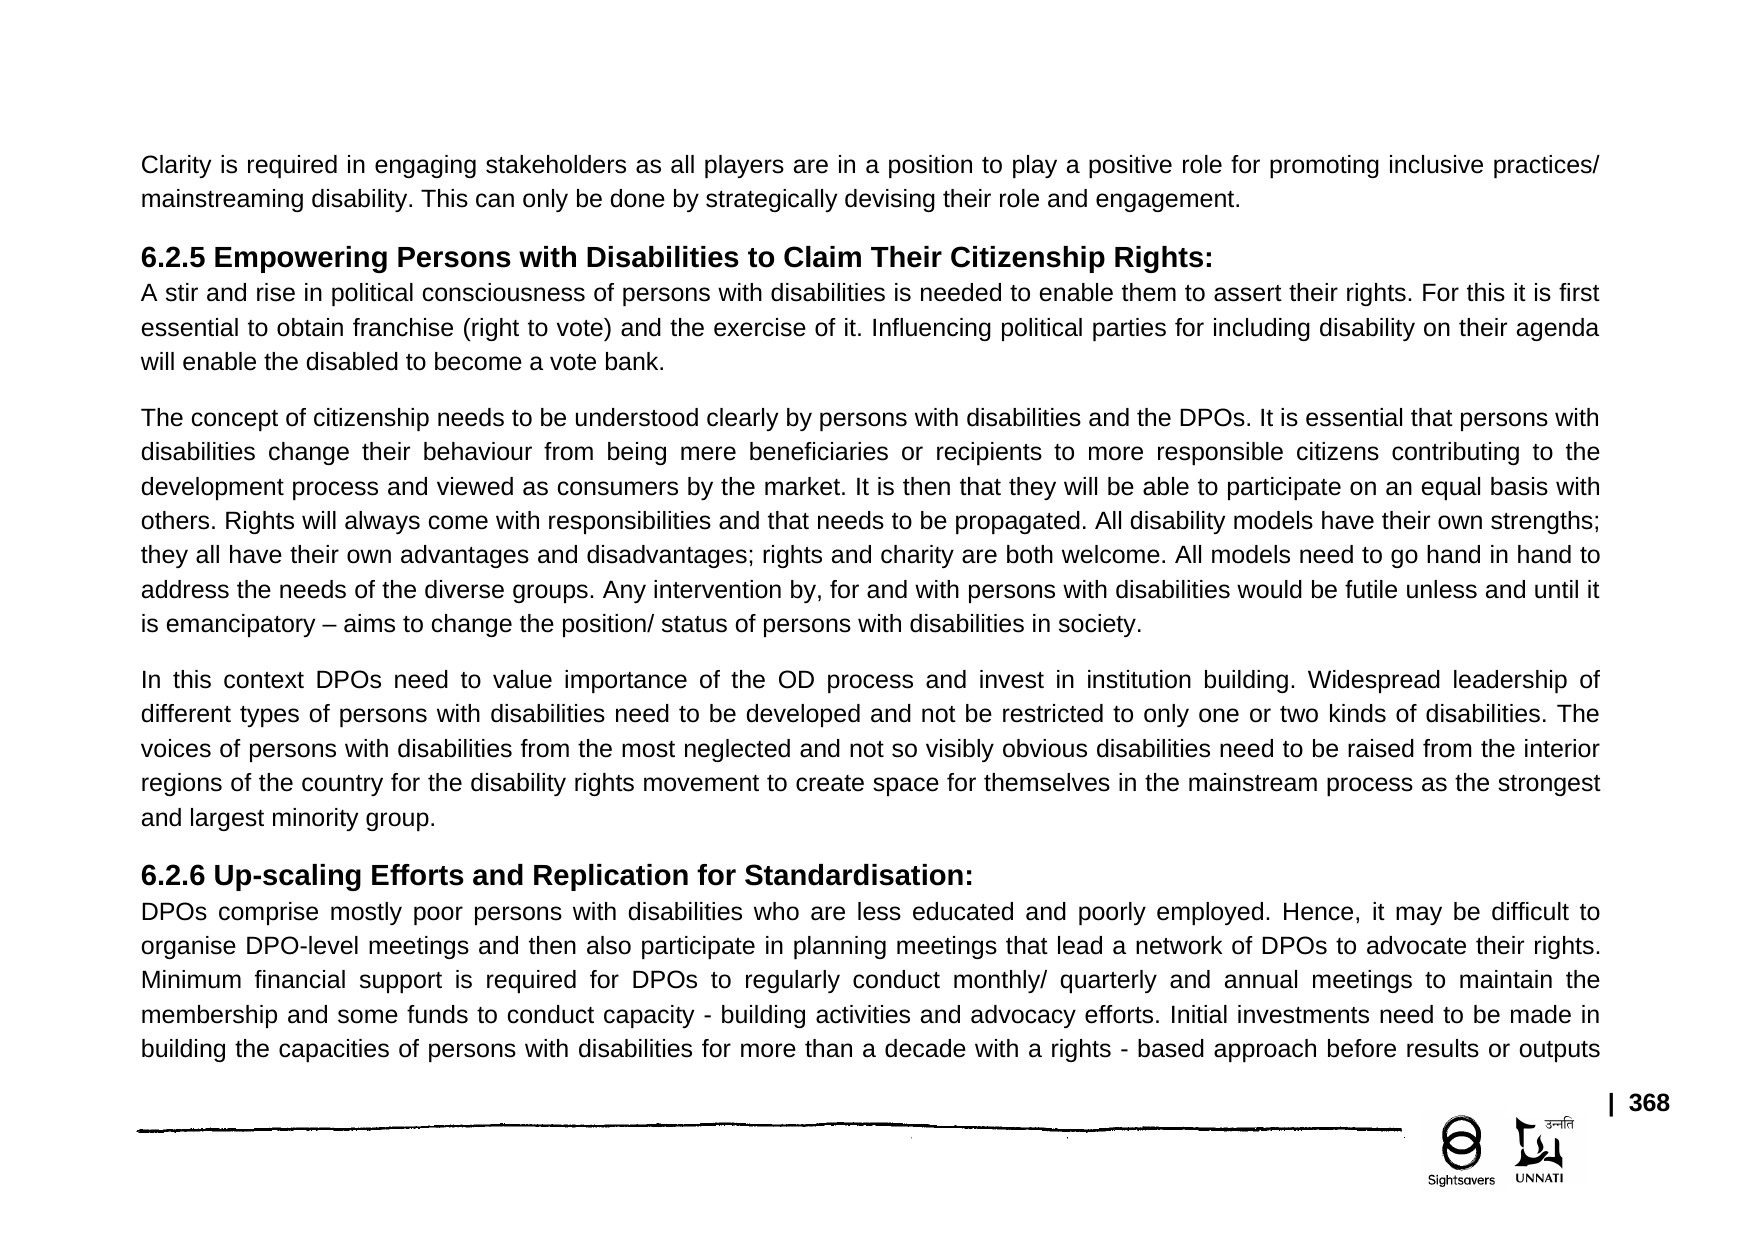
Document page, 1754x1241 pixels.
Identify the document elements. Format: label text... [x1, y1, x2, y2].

subtitle 6.2.5 Empowering Persons with Disabilities to Claim Their Citizenship Rights: [141, 240, 1604, 273]
list A stir and rise in political consciousness of persons with disabilities is needed to enable them to assert their rights. For this it is first essential to obtain franchise (right to vote) and the exercise of it. Influencing political parties for including disability on their agenda will enable the disabled to become a vote bank. [141, 278, 1604, 376]
list In this context DPOs need to value importance of the OD process and invest in institution building. Widespread leadership of different types of persons with disabilities need to be developed and not be restricted to only one or two kinds of disabilities. The voices of persons with disabilities from the most neglected and not so visibly obvious disabilities need to be raised from the interior regions of the country for the disability rights movement to create space for themselves in the mainstream process as the strongest and largest minority group. [141, 665, 1604, 831]
subtitle 6.2.6 Up-scaling Efforts and Replication for Standardisation: [141, 858, 1604, 892]
picture [131, 1115, 1408, 1140]
list Clarity is required in engaging stakeholders as all players are in a position to play a positive role for promoting inclusive practices/ mainstreaming disability. This can only be done by strategically devising their role and engagement. [141, 150, 1604, 213]
list The concept of citizenship needs to be understood clearly by persons with disabilities and the DPOs. It is essential that persons with disabilities change their behaviour from being mere beneficiaries or recipients to more responsible citizens contributing to the development process and viewed as consumers by the market. It is then that they will be able to participate on an equal basis with others. Rights will always come with responsibilities and that needs to be propagated. All disability models have their own strengths; they all have their own advantages and disadvantages; rights and charity are both welcome. All models need to go hand in hand to address the needs of the diverse groups. Any intervention by, for and with persons with disabilities would be futile unless and until it is emancipatory – aims to change the position/ status of persons with disabilities in society. [141, 403, 1604, 638]
picture [1420, 1106, 1587, 1191]
